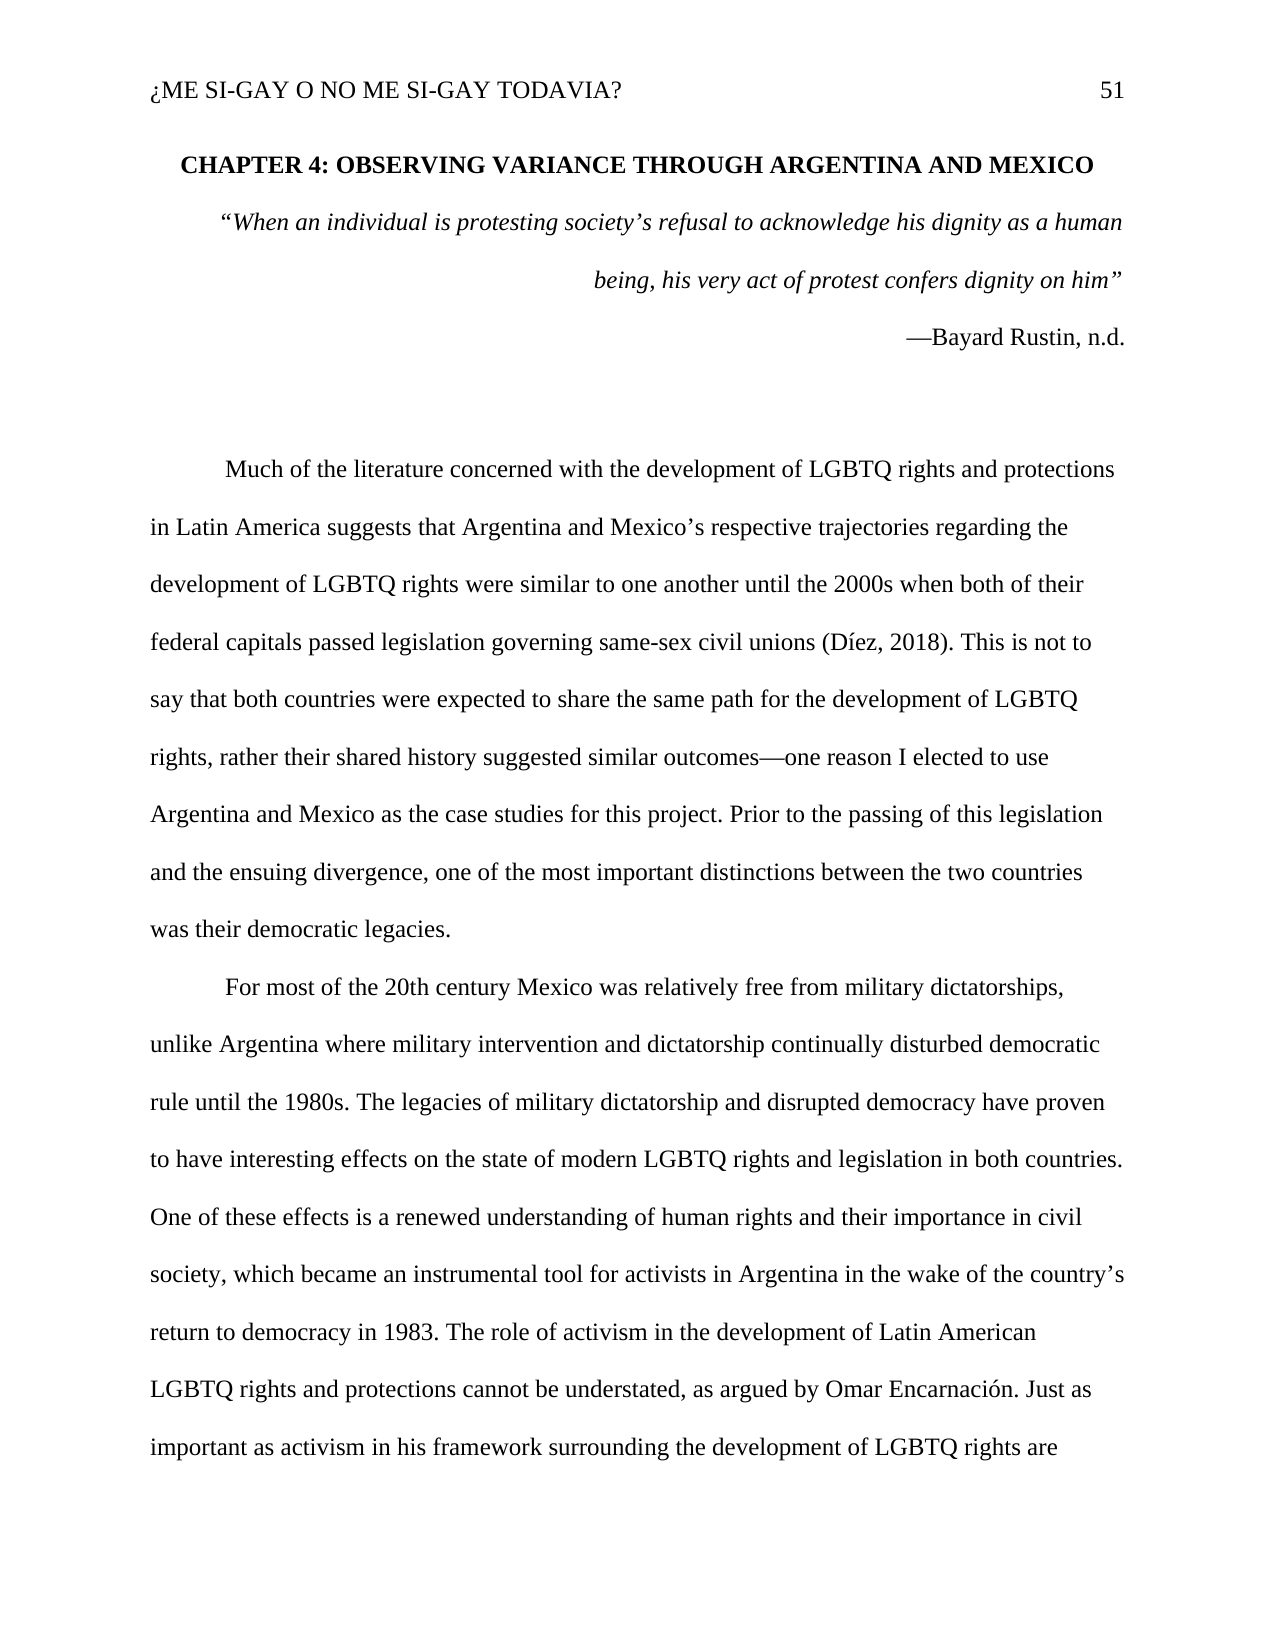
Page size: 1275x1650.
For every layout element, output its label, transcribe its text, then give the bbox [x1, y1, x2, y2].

title CHAPTER 4: OBSERVING VARIANCE THROUGH ARGENTINA AND MEXICO [150, 150, 1125, 179]
text Much of the literature concerned with the development of LGBTQ rights and protections in Latin America suggests that Argentina and Mexico’s respective trajectories regarding the development of LGBTQ rights were similar to one another until the 2000s when both of their federal capitals passed legislation governing same-sex civil unions (Díez, 2018). This is not to say that both countries were expected to share the same path for the development of LGBTQ rights, rather their shared history suggested similar outcomes—one reason I elected to use Argentina and Mexico as the case studies for this project. Prior to the passing of this legislation and the ensuing divergence, one of the most important distinctions between the two countries was their democratic legacies. [150, 454, 1125, 943]
text “When an individual is protesting society’s refusal to acknowledge his dignity as a human being, his very act of protest confers dignity on him” [150, 207, 1125, 294]
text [150, 972, 1125, 1460]
subtitle —Bayard Rustin, n.d. [150, 322, 1125, 351]
